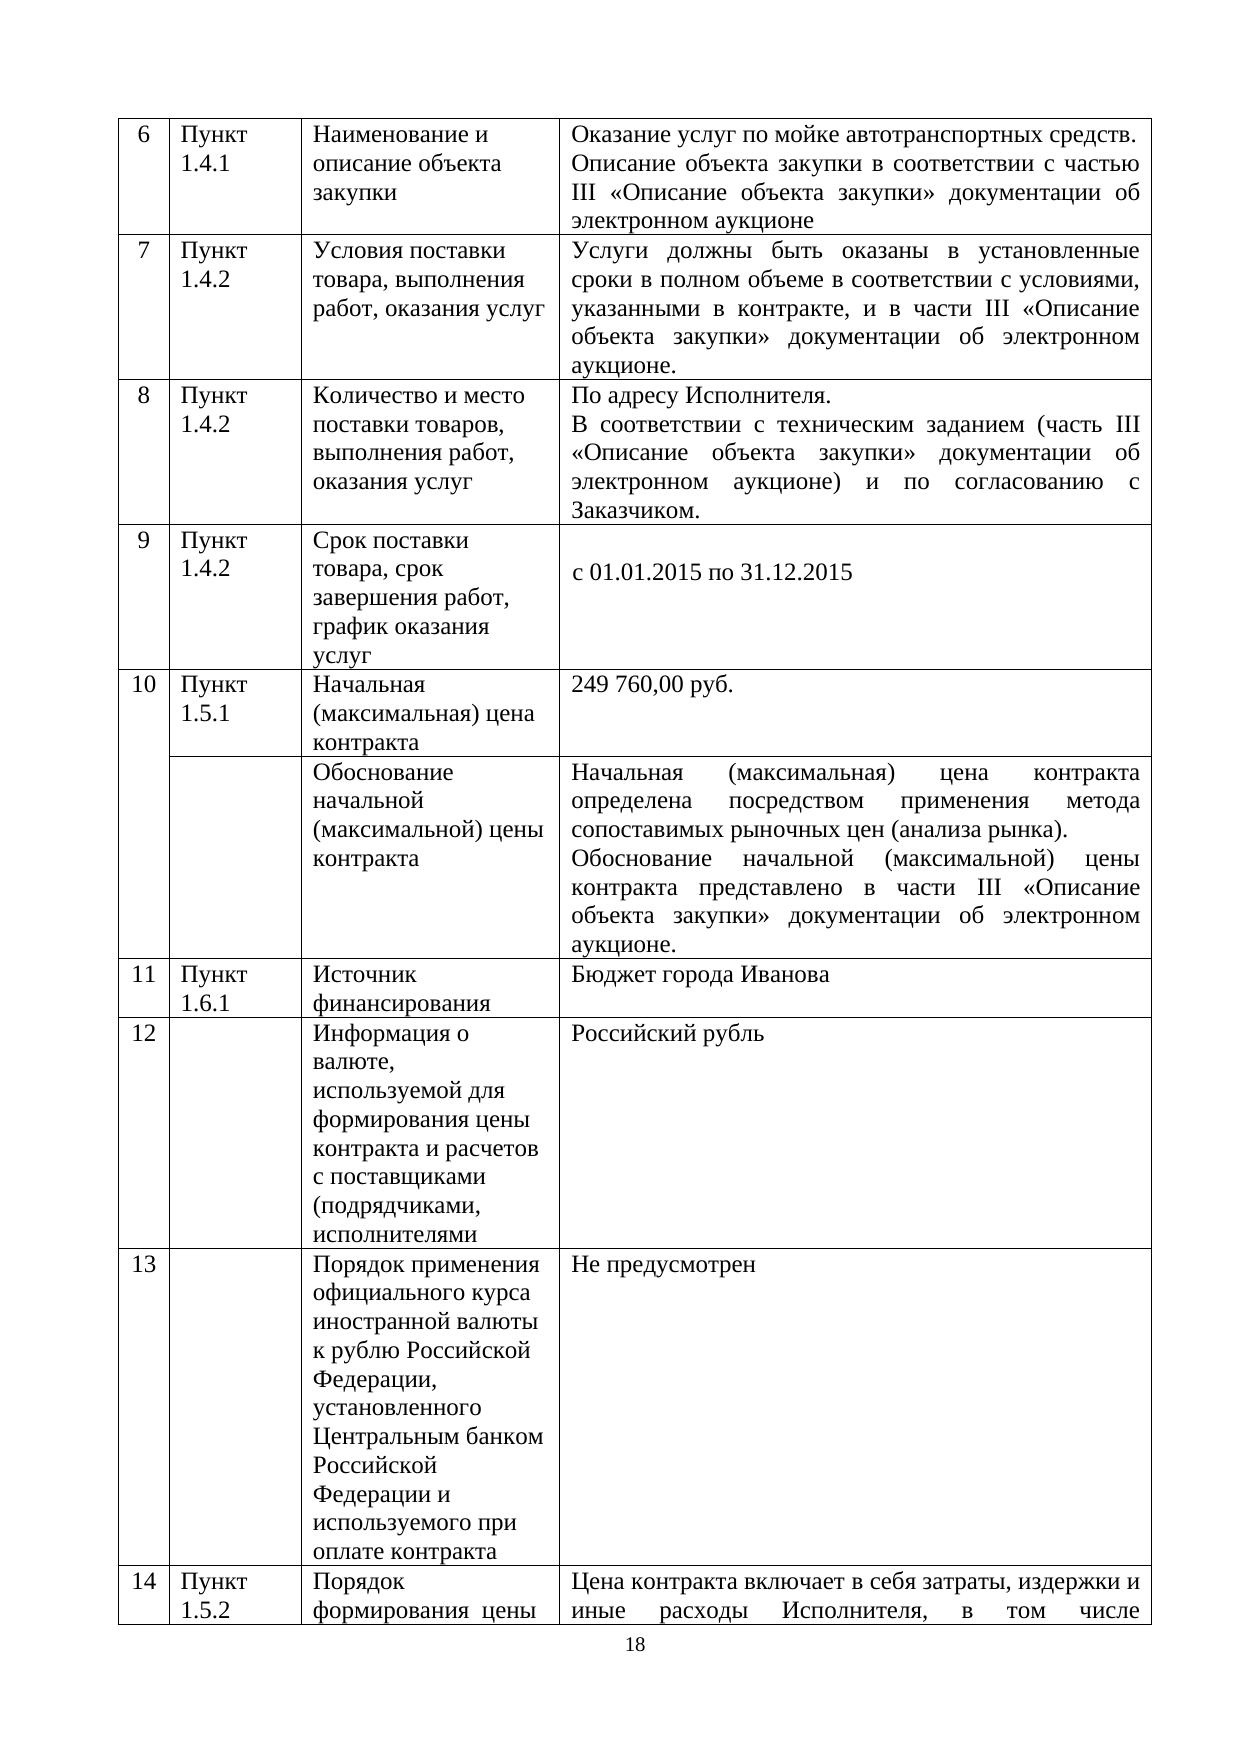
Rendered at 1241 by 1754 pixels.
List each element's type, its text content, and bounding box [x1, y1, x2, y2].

table_cell Пункт 1.4.1 [170, 119, 301, 234]
table_cell 12 [119, 1018, 169, 1248]
table_cell Оказание услуг по мойке автотранспортных средств. Описание объекта закупки в соответствии с частью III «Описание объекта закупки» документации об электронном аукционе [560, 119, 1151, 234]
table_cell Наименование и описание объекта закупки [302, 119, 559, 234]
table_cell Пункт 1.6.1 [170, 959, 301, 1017]
table_cell Пункт 1.4.2 [170, 525, 301, 668]
table_cell Количество и место поставки товаров, выполнения работ, оказания услуг [302, 380, 559, 524]
table_cell 6 [119, 119, 169, 234]
table_cell Источник финансирования [302, 959, 559, 1017]
table_cell По адресу Исполнителя. В соответствии с техническим заданием (часть III «Описание объекта закупки» документации об электронном аукционе) и по согласованию с Заказчиком. [560, 380, 1151, 524]
table_cell 9 [119, 525, 169, 668]
table_cell 14 [119, 1566, 169, 1623]
table_cell Начальная (максимальная) цена контракта [302, 670, 559, 756]
table_cell Обоснование начальной (максимальной) цены контракта [302, 757, 559, 958]
table_cell с 01.01.2015 по 31.12.2015 [560, 525, 1151, 668]
table_cell 13 [119, 1249, 169, 1565]
table_cell Пункт 1.5.1 [170, 670, 301, 756]
table_cell Пункт 1.4.2 [170, 380, 301, 524]
table_cell Пункт 1.5.2 [170, 1566, 301, 1623]
table_cell Порядок применения официального курса иностранной валюты к рублю Российской Федерации, установленного Центральным банком Российской Федерации и используемого при оплате контракта [302, 1249, 559, 1565]
table_cell 8 [119, 380, 169, 524]
table_cell Информация о валюте, используемой для формирования цены контракта и расчетов с поставщиками (подрядчиками, исполнителями [302, 1018, 559, 1248]
table_cell 10 [119, 670, 169, 958]
table_cell Услуги должны быть оказаны в установленные сроки в полном объеме в соответствии с условиями, указанными в контракте, и в части ІІІ «Описание объекта закупки» документации об электронном аукционе. [560, 235, 1151, 379]
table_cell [302, 1566, 559, 1623]
table_cell [170, 1018, 301, 1248]
table_cell Срок поставки товара, срок завершения работ, график оказания услуг [302, 525, 559, 668]
table_cell 7 [119, 235, 169, 379]
table_cell 11 [119, 959, 169, 1017]
table_cell [170, 757, 301, 958]
table_cell Бюджет города Иванова [560, 959, 1151, 1017]
table_cell 249 760,00 руб. [560, 670, 1151, 756]
table_cell российский рубль [560, 1018, 1151, 1248]
table_cell [170, 1249, 301, 1565]
table_cell Не предусмотрен [560, 1249, 1151, 1565]
table_cell Условия поставки товара, выполнения работ, оказания услуг [302, 235, 559, 379]
table_cell Начальная (максимальная) цена контракта определена посредством применения метода сопоставимых рыночных цен (анализа рынка). Обоснование начальной (максимальной) цены контракта представлено в части III «Описание объекта закупки» документации об электронном аукционе. [560, 757, 1151, 958]
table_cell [560, 1566, 1151, 1623]
table_cell Пункт 1.4.2 [170, 235, 301, 379]
